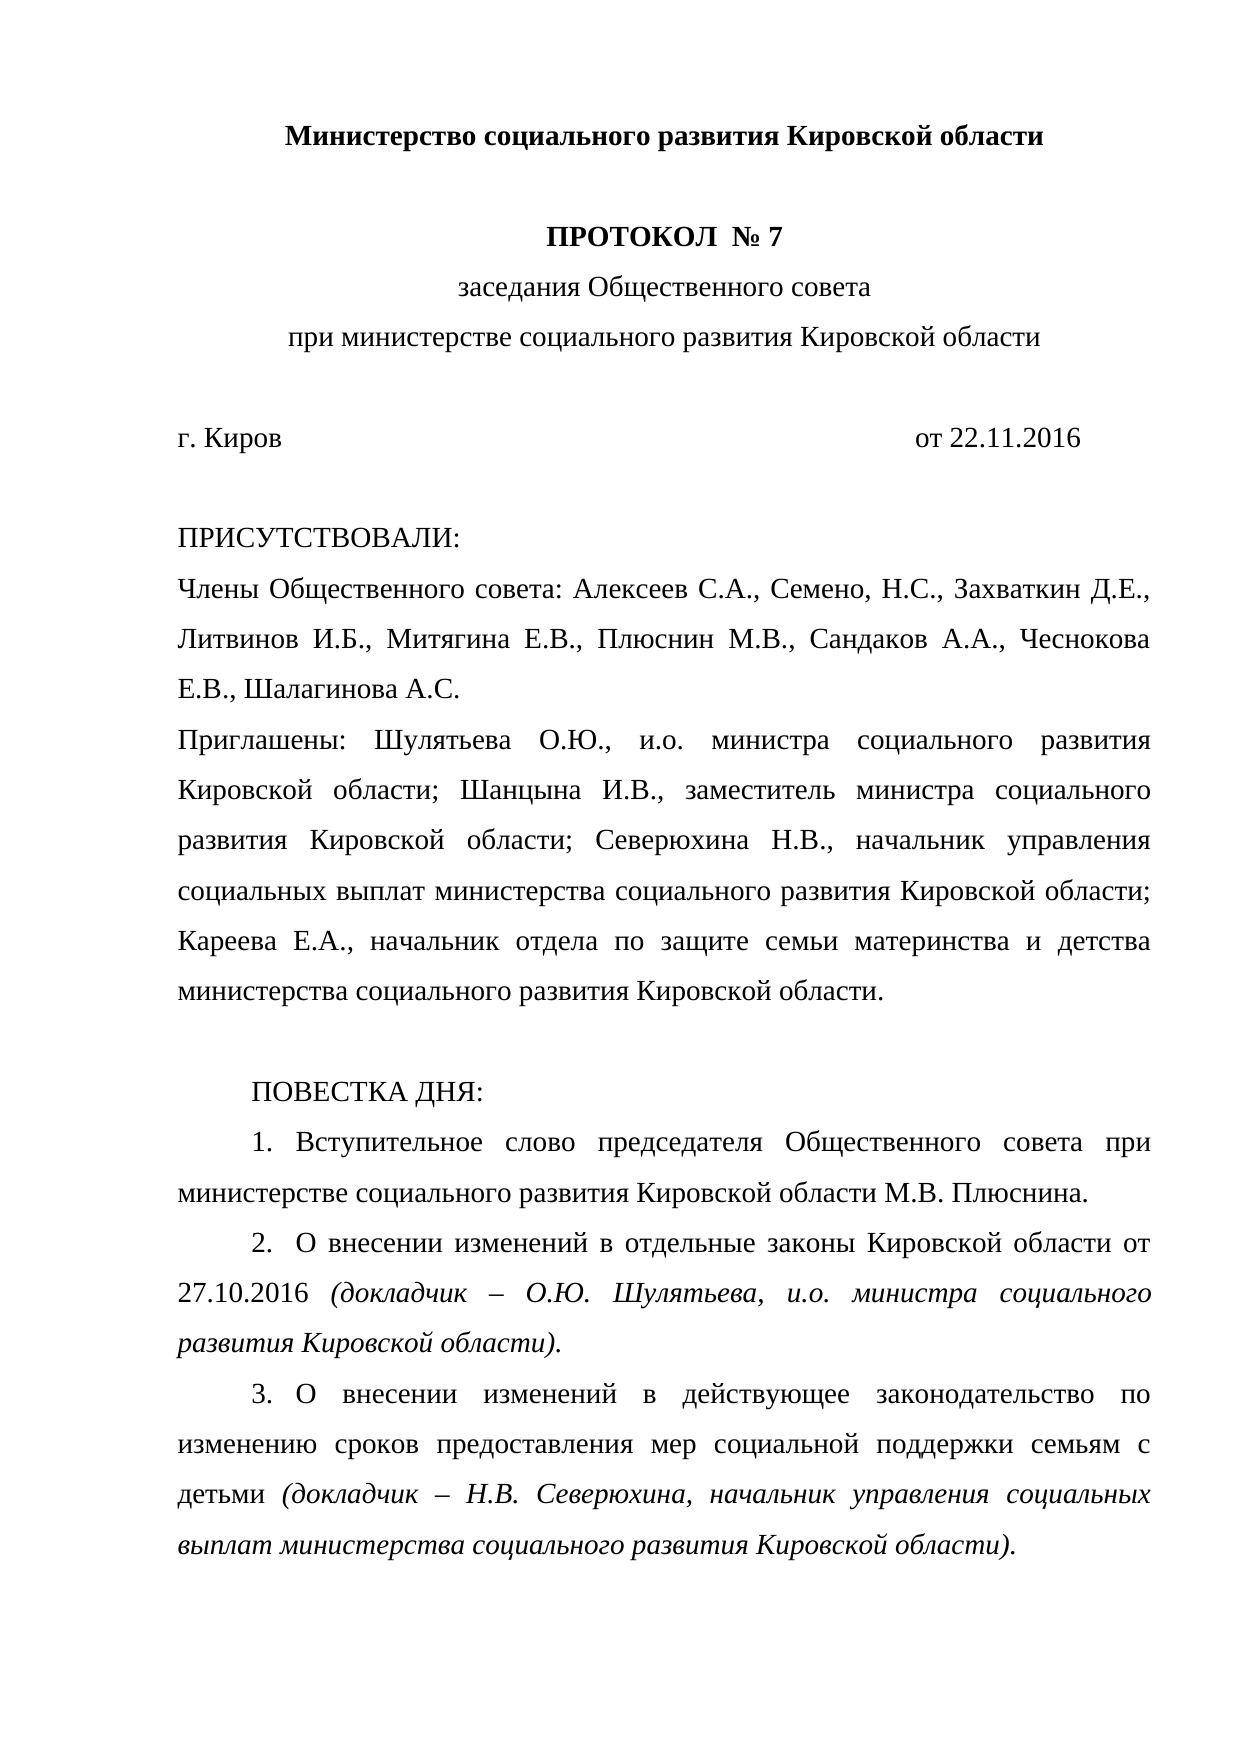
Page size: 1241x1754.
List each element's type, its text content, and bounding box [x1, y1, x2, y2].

text Члены Общественного совета: Алексеев С.А., Семено, Н.С., Захваткин Д.Е., Литвинов И.Б., Митягина Е.В., Плюснин М.В., Сандаков А.А., Чеснокова Е.В., Шалагинова А.С. [177, 571, 1152, 705]
text ПРОТОКОЛ № 7 [177, 219, 1152, 252]
title Министерство социального развития Кировской области [177, 118, 1152, 152]
subtitle ПРИСУТСТВОВАЛИ: [177, 521, 1152, 554]
list Вступительное слово председателя Общественного совета при министерстве социального развития Кировской области М.В. Плюснина. [177, 1124, 1152, 1208]
text при министерстве социального развития Кировской области [177, 319, 1152, 353]
text г. Киров от 22.11.2016 [177, 420, 1152, 453]
text ПОВЕСТКА ДНЯ: [177, 1074, 1152, 1108]
text Приглашены: Шулятьева О.Ю., и.о. министра социального развития Кировской области; Шанцына И.В., заместитель министра социального развития Кировской области; Северюхина Н.В., начальник управления социальных выплат министерства социального развития Кировской области; Кареева Е.А., начальник отдела по защите семьи материнства и детства министерства социального развития Кировской области. [177, 722, 1152, 1007]
list О внесении изменений в отдельные законы Кировской области от 27.10.2016 (докладчик – О.Ю. Шулятьева, и.о. министра социального развития Кировской области). [177, 1225, 1152, 1359]
list О внесении изменений в действующее законодательство по изменению сроков предоставления мер социальной поддержки семьям с детьми (докладчик – Н.В. Северюхина, начальник управления социальных выплат министерства социального развития Кировской области). [177, 1376, 1152, 1560]
text заседания Общественного совета [177, 269, 1152, 303]
